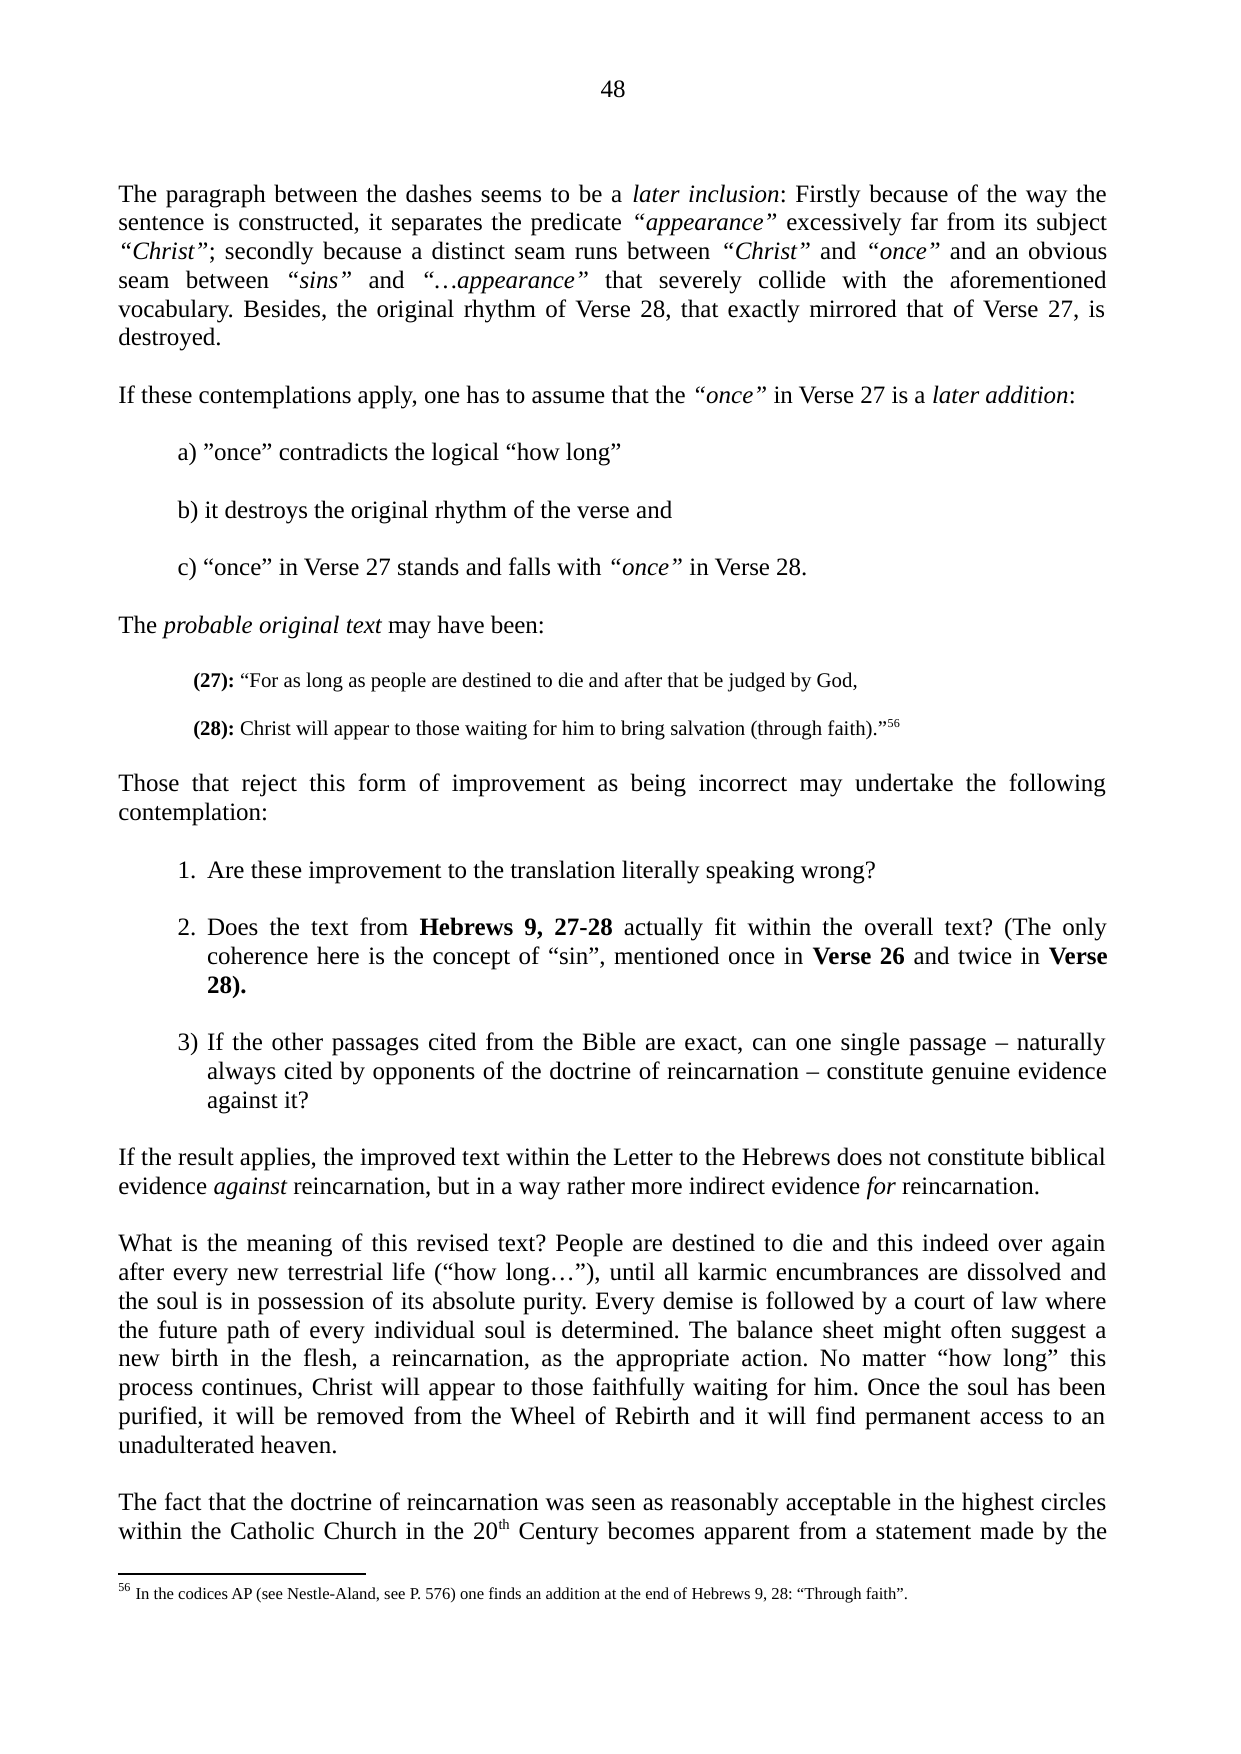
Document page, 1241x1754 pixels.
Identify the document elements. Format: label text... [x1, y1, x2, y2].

text The probable original text may have been: [118, 610, 1107, 639]
text If the result applies, the improved text within the Letter to the Hebrews does not constitute biblical evidence against reincarnation, but in a way rather more indirect evidence for reincarnation. [118, 1142, 1107, 1200]
text (27): “For as long as people are destined to die and after that be judged by God, [118, 667, 1107, 692]
text 3) If the other passages cited from the Bible are exact, can one single passage – naturally always cited by opponents of the doctrine of reincarnation – constitute genuine evidence against it? [118, 1027, 1107, 1113]
text If these contemplations apply, one has to assume that the “once” in Verse 27 is a later addition: [118, 380, 1107, 409]
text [118, 1487, 1107, 1545]
text 1. Are these improvement to the translation literally speaking wrong? [118, 855, 1107, 883]
text What is the meaning of this revised text? People are destined to die and this indeed over again after every new terrestrial life (“how long…”), until all karmic encumbrances are dissolved and the soul is in possession of its absolute purity. Every demise is followed by a court of law where the future path of every individual soul is determined. The balance sheet might often suggest a new birth in the flesh, a reincarnation, as the appropriate action. No matter “how long” this process continues, Christ will appear to those faithfully waiting for him. Once the soul has been purified, it will be removed from the Wheel of Rebirth and it will find permanent access to an unadulterated heaven. [118, 1228, 1107, 1458]
text b) it destroys the original rhythm of the verse and [118, 495, 1107, 524]
text Those that reject this form of improvement as being incorrect may undertake the following contemplation: [118, 768, 1107, 826]
text The paragraph between the dashes seems to be a later inclusion: Firstly because of the way the sentence is constructed, it separates the predicate “appearance” excessively far from its subject “Christ”; secondly because a distinct seam runs between “Christ” and “once” and an obvious seam between “sins” and “…appearance” that severely collide with the aforementioned vocabulary. Besides, the original rhythm of Verse 28, that exactly mirrored that of Verse 27, is destroyed. [118, 179, 1107, 351]
text (28): Christ will appear to those waiting for him to bring salvation (through faith).” [118, 716, 1107, 740]
text 2. Does the text from Hebrews 9, 27-28 actually fit within the overall text? (The only coherence here is the concept of “sin”, mentioned once in Verse 26 and twice in Verse 28). [118, 912, 1107, 998]
text a) ”once” contradicts the logical “how long” [118, 437, 1107, 466]
text c) “once” in Verse 27 stands and falls with “once” in Verse 28. [118, 552, 1107, 581]
